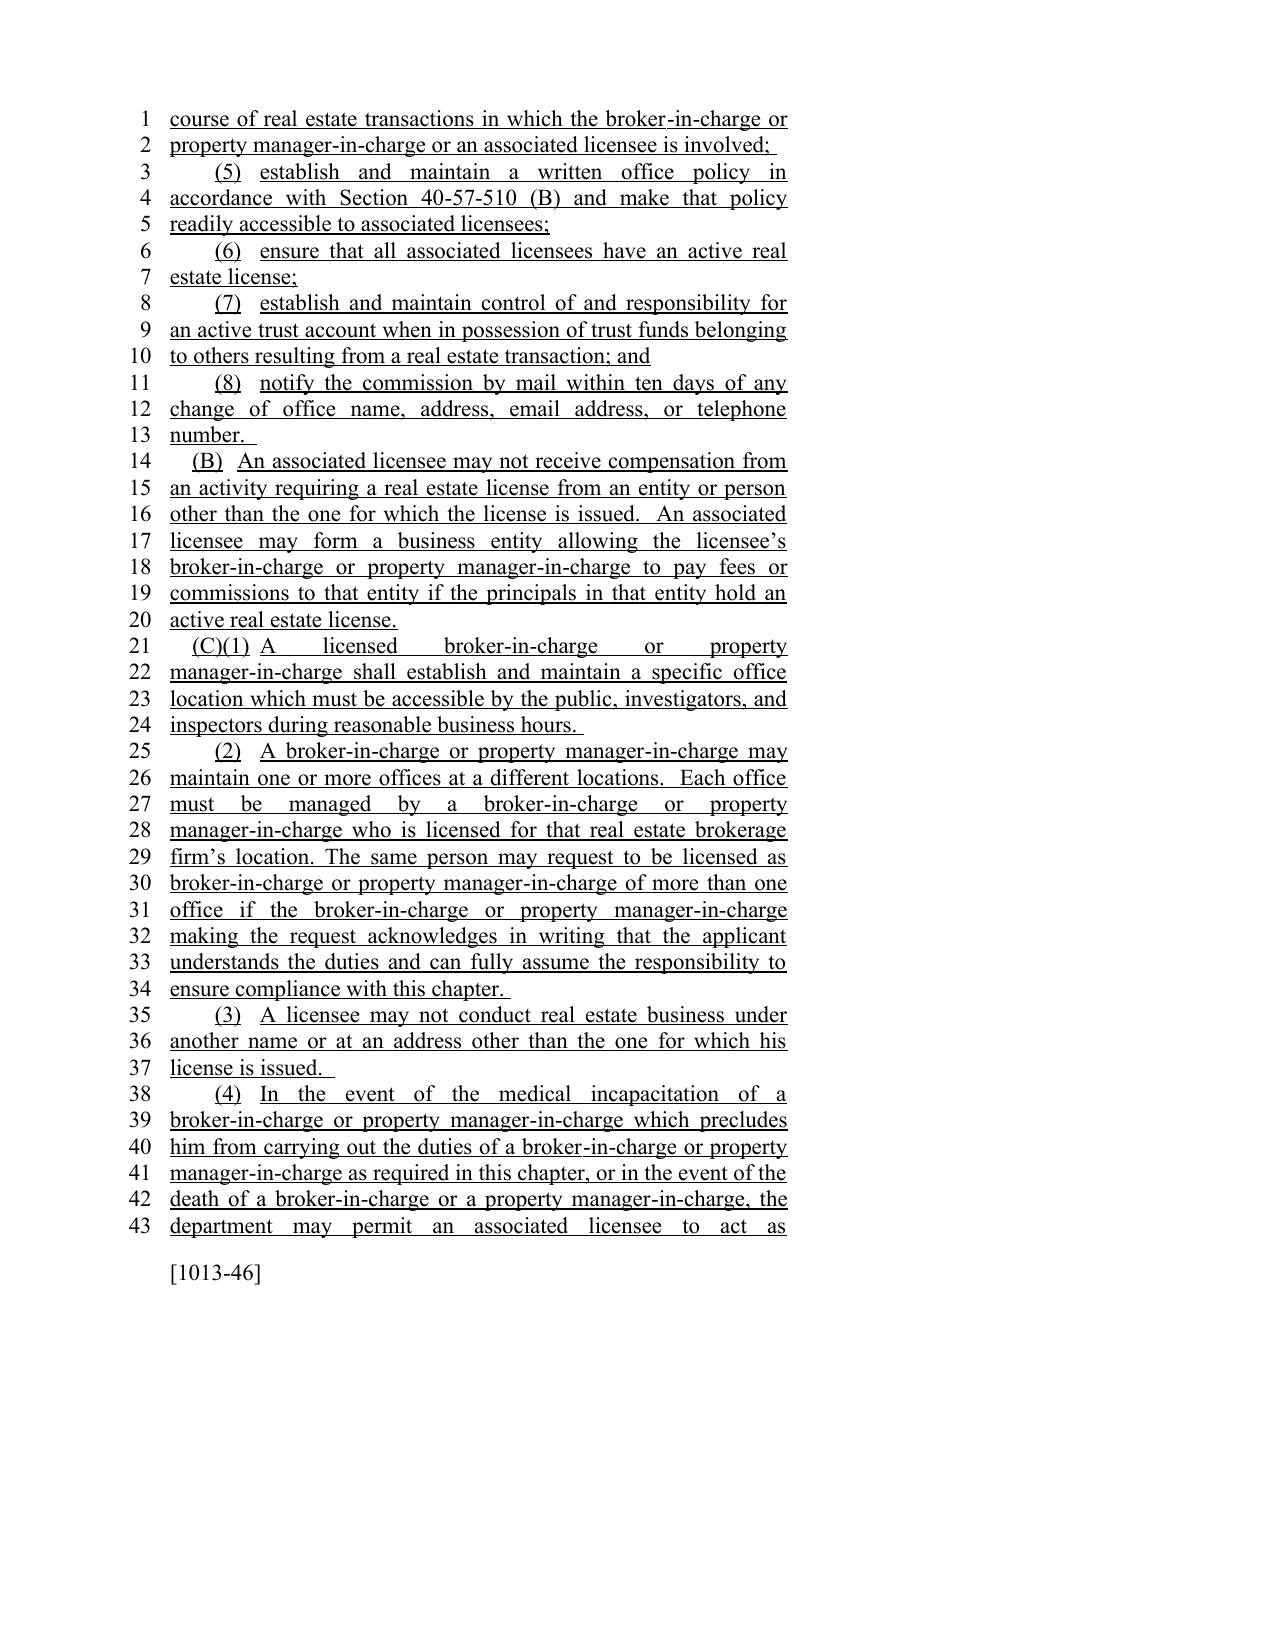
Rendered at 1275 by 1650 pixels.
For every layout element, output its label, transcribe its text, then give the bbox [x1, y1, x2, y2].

text (5) establish and maintain a written office policy in accordance with Section 40-57-510 (B) and make that policy readily accessible to associated licensees; [169, 208, 787, 237]
text (C)(1) A licensed broker-in-charge or property manager-in-charge shall establish and maintain a specific office location which must be accessible by the public, investigators, and inspectors during reasonable business hours. [169, 682, 787, 708]
text (3) A licensee may not conduct real estate business under another name or at an address other than the one for which his license is issued. [169, 1051, 787, 1080]
text (8) notify the commission by mail within ten days of any change of office name, address, email address, or telephone number. [169, 368, 787, 418]
text (5) establish and maintain a written office policy in accordance with Section 40-57-510 (B) and make that policy readily accessible to associated licensees; [169, 158, 787, 207]
text (C)(1) A licensed broker-in-charge or property manager-in-charge shall establish and maintain a specific office location which must be accessible by the public, investigators, and inspectors during reasonable business hours. [169, 709, 787, 737]
text (C)(1) A licensed broker-in-charge or property manager-in-charge shall establish and maintain a specific office location which must be accessible by the public, investigators, and inspectors during reasonable business hours. [169, 632, 787, 681]
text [169, 1209, 787, 1235]
text (6) ensure that all associated licensees have an active real estate license; [169, 237, 787, 289]
text (8) notify the commission by mail within ten days of any change of office name, address, email address, or telephone number. [169, 419, 787, 448]
text (7) establish and maintain control of and responsibility for an active trust account when in possession of trust funds belonging to others resulting from a real estate transaction; and [169, 289, 787, 339]
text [169, 105, 787, 128]
text (7) establish and maintain control of and responsibility for an active trust account when in possession of trust funds belonging to others resulting from a real estate transaction; and [169, 340, 787, 368]
text (B) An associated licensee may not receive compensation from an activity requiring a real estate license from an entity or person other than the one for which the license is issued. An associated licensee may form a business entity allowing the licensee’s broker-in-charge or property manager-in-charge to pay fees or commissions to that entity if the principals in that entity hold an active real estate license. [169, 448, 787, 497]
text (3) A licensee may not conduct real estate business under another name or at an address other than the one for which his license is issued. [169, 1001, 787, 1050]
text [169, 129, 787, 158]
